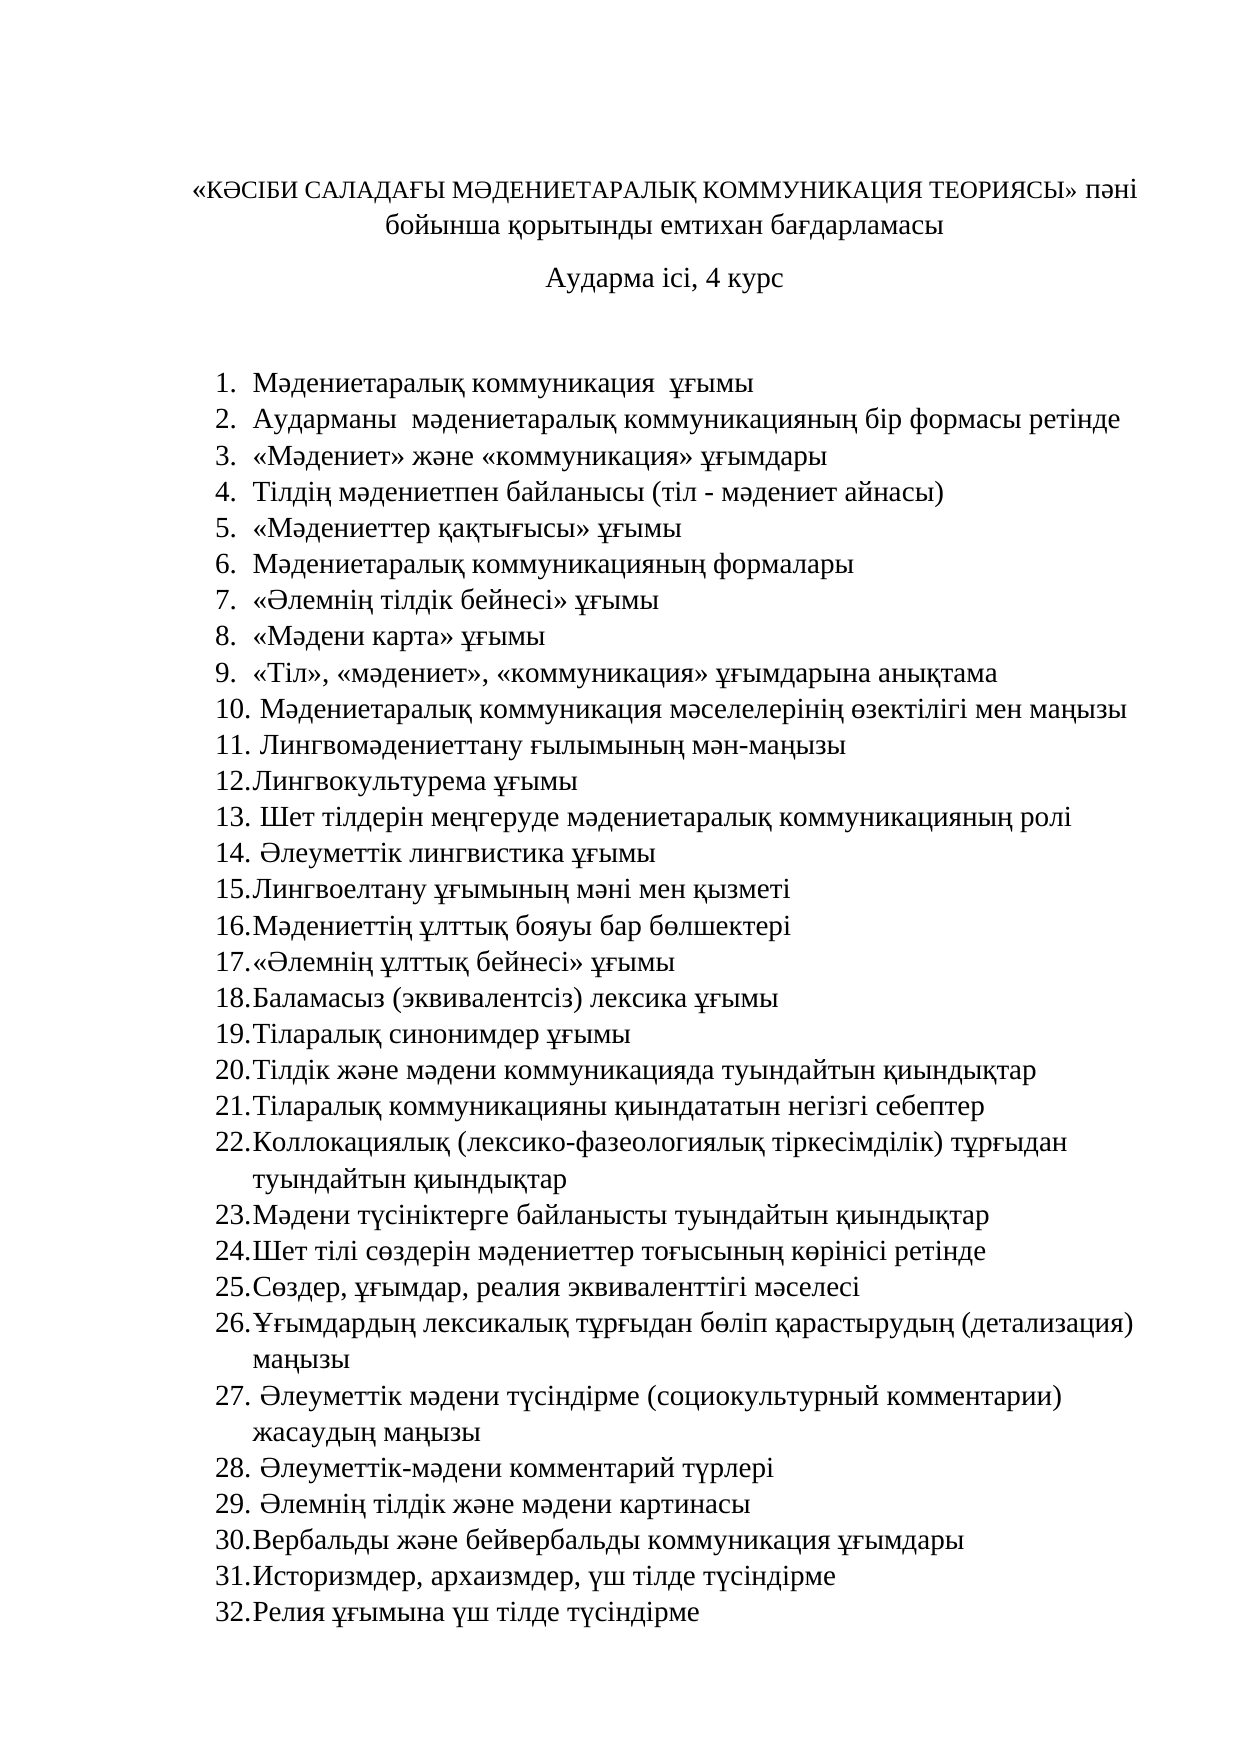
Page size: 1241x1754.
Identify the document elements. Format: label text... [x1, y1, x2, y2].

list Тіларалық коммуникацияны қиындататын негізгі себептер [215, 1088, 1152, 1122]
list Лингвокультурема ұғымы [215, 763, 1152, 797]
list Историзмдер, архаизмдер, үш тілде түсіндірме [215, 1558, 1152, 1592]
list «Әлемнің тілдік бейнесі» ұғымы [215, 582, 1152, 616]
list Ұғымдардың лексикалық тұрғыдан бөліп қарастырудың (детализация) маңызы [215, 1305, 1152, 1375]
list Баламасыз (эквивалентсіз) лексика ұғымы [215, 980, 1152, 1013]
list Шет тілі сөздерін мәдениеттер тоғысының көрінісі ретінде [215, 1233, 1152, 1267]
list Шет тілдерін меңгеруде мәдениетаралық коммуникацияның ролі [215, 799, 1152, 833]
list Тілдік және мәдени коммуникацияда туындайтын қиындықтар [215, 1052, 1152, 1086]
list Мәдениетаралық коммуникация мәселелерінің өзектілігі мен маңызы [215, 691, 1152, 724]
list Әлеуметтік мәдени түсіндірме (социокультурный комментарии) жасаудың маңызы [215, 1378, 1152, 1447]
list Мәдениеттің ұлттық бояуы бар бөлшектері [215, 908, 1152, 941]
list «Мәдени карта» ұғымы [215, 618, 1152, 652]
list «Әлемнің ұлттық бейнесі» ұғымы [215, 944, 1152, 977]
list Әлеуметтік-мәдени комментарий түрлері [215, 1450, 1152, 1483]
list «Мәдениет» және «коммуникация» ұғымдары [215, 438, 1152, 471]
text «КӘСІБИ САЛАДАҒЫ МӘДЕНИЕТАРАЛЫҚ КОММУНИКАЦИЯ ТЕОРИЯСЫ» пәні бойынша қорытынды емтихан бағдарламасы [177, 171, 1152, 241]
list Әлемнің тілдік және мәдени картинасы [215, 1486, 1152, 1519]
list Лингвомәдениеттану ғылымының мән-маңызы [215, 727, 1152, 761]
list Мәдениетаралық коммуникация ұғымы [215, 366, 1152, 399]
list «Мәдениеттер қақтығысы» ұғымы [215, 510, 1152, 544]
list Аударманы мәдениетаралық коммуникацияның бір формасы ретінде [215, 402, 1152, 435]
list Әлеуметтік лингвистика ұғымы [215, 835, 1152, 869]
list Мәдени түсініктерге байланысты туындайтын қиындықтар [215, 1197, 1152, 1230]
list Релия ұғымына үш тілде түсіндірме [215, 1594, 1152, 1628]
list Сөздер, ұғымдар, реалия эквиваленттігі мәселесі [215, 1269, 1152, 1303]
list Вербальды және бейвербальды коммуникация ұғымдары [215, 1522, 1152, 1556]
list Тіларалық синонимдер ұғымы [215, 1016, 1152, 1050]
list Мәдениетаралық коммуникацияның формалары [215, 546, 1152, 580]
list Коллокациялық (лексико-фазеологиялық тіркесімділік) тұрғыдан туындайтын қиындықтар [215, 1124, 1152, 1194]
list «Тіл», «мәдениет», «коммуникация» ұғымдарына анықтама [215, 655, 1152, 688]
list Лингвоелтану ұғымының мәні мен қызметі [215, 872, 1152, 905]
text Аударма ісі, 4 курс [177, 260, 1152, 293]
list Тілдің мәдениетпен байланысы (тіл - мәдениет айнасы) [215, 474, 1152, 507]
